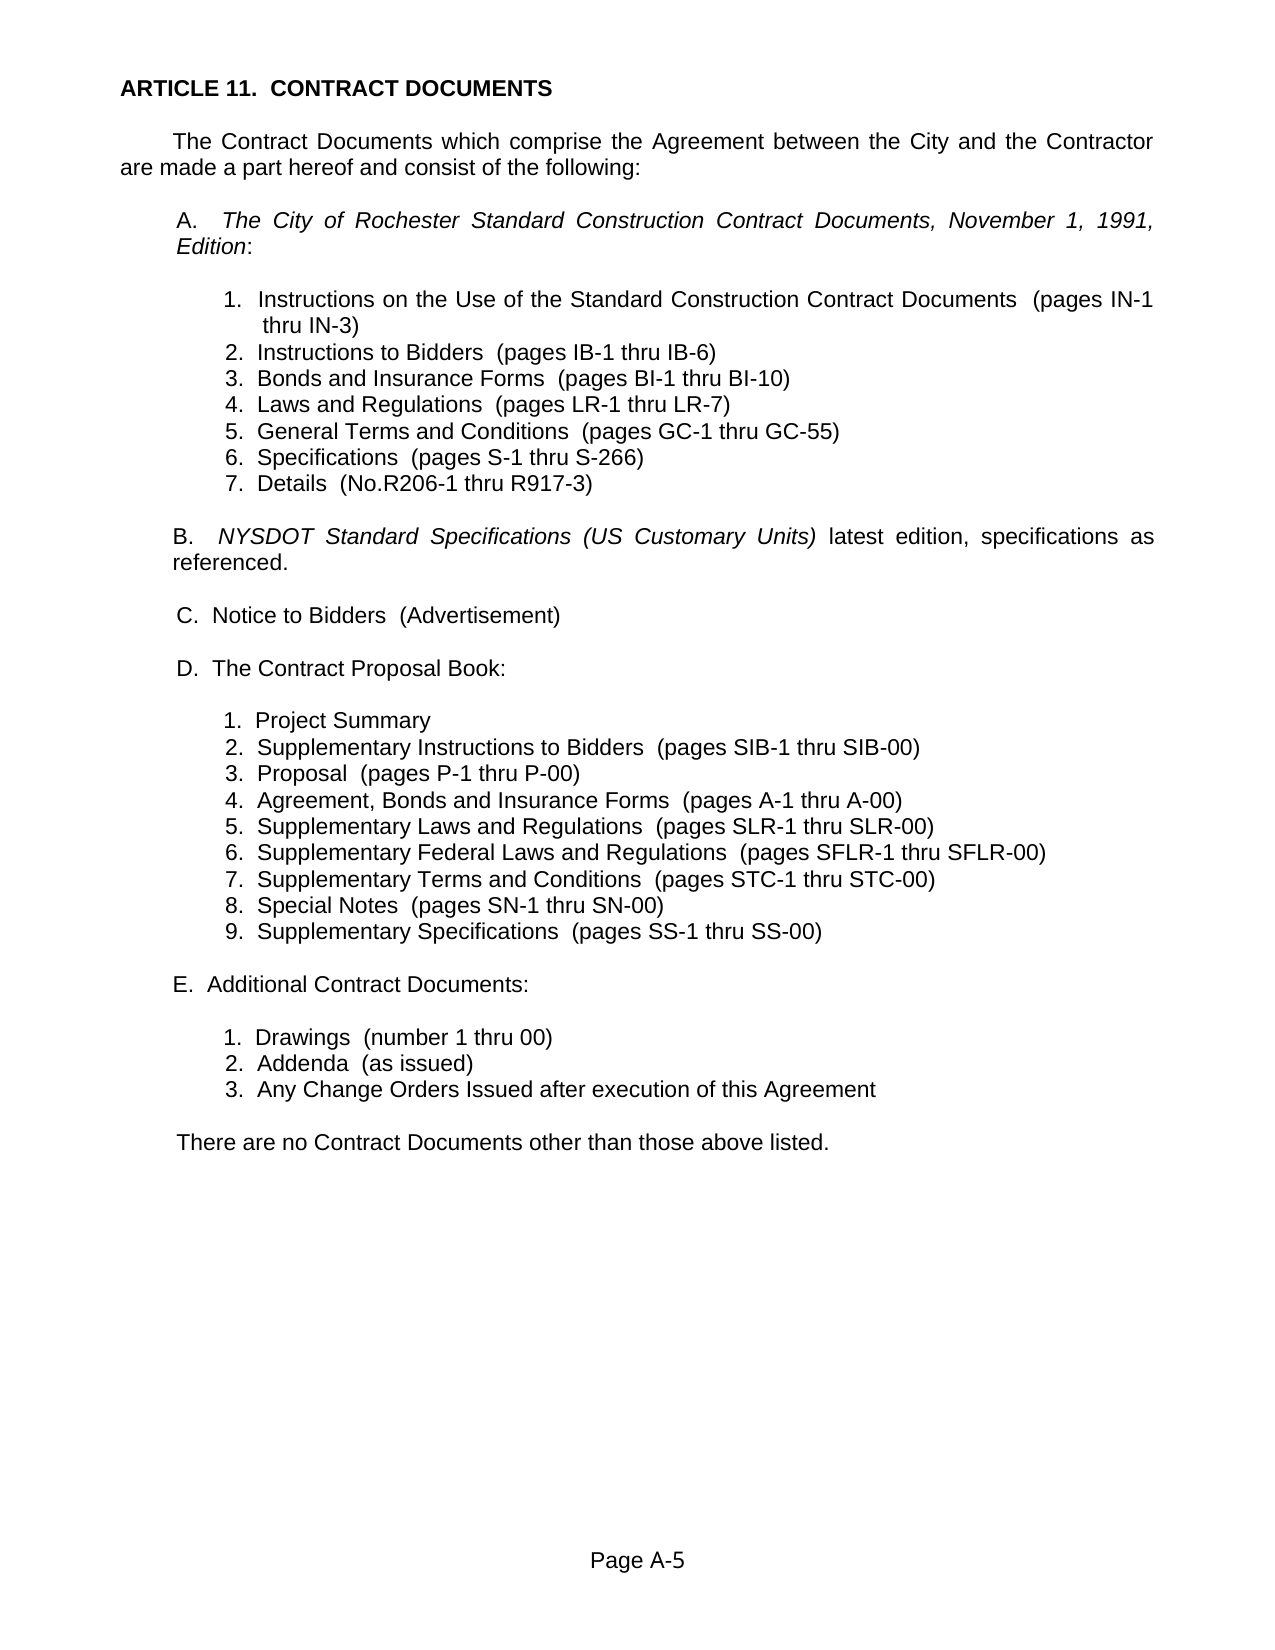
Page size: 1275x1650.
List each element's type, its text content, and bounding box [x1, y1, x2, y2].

text E. Additional Contract Documents: [172, 971, 1155, 997]
text 2. Supplementary Instructions to Bidders (pages SIB-1 thru SIB-00) [225, 734, 1155, 760]
text 1. Instructions on the Use of the Standard Construction Contract Documents (pages IN-1 thru IN-3) [223, 286, 1155, 338]
text 3. Proposal (pages P-1 thru P-00) [225, 760, 1155, 787]
text 7. Details (No.R206-1 thru R917-3) [225, 470, 1155, 497]
text 2. Instructions to Bidders (pages IB-1 thru IB-6) [225, 338, 1155, 365]
text 5. General Terms and Conditions (pages GC-1 thru GC-55) [225, 418, 1155, 444]
text 1. Drawings (number 1 thru 00) [223, 1024, 1155, 1050]
text 6. Specifications (pages S-1 thru S-266) [225, 444, 1155, 470]
text 2. Addenda (as issued) [225, 1050, 1155, 1076]
text 7. Supplementary Terms and Conditions (pages STC-1 thru STC-00) [225, 866, 1155, 892]
text C. Notice to Bidders (Advertisement) [176, 602, 1155, 628]
text 8. Special Notes (pages SN-1 thru SN-00) [225, 892, 1155, 918]
text The Contract Documents which comprise the Agreement between the City and the Contractor are made a part hereof and consist of the following: [120, 128, 1155, 180]
text B. NYSDOT Standard Specifications (US Customary Units) latest edition, specifications as referenced. [172, 523, 1155, 576]
text 6. Supplementary Federal Laws and Regulations (pages SFLR-1 thru SFLR-00) [225, 839, 1155, 866]
text 9. Supplementary Specifications (pages SS-1 thru SS-00) [225, 918, 1155, 945]
text 4. Laws and Regulations (pages LR-1 thru LR-7) [225, 391, 1155, 418]
text D. The Contract Proposal Book: [176, 655, 1155, 681]
text A. The City of Rochester Standard Construction Contract Documents, November 1, 1991, Edition: [176, 207, 1155, 259]
text 3. Bonds and Insurance Forms (pages BI-1 thru BI-10) [225, 365, 1155, 391]
text 3. Any Change Orders Issued after execution of this Agreement [225, 1076, 1155, 1103]
text 1. Project Summary [223, 707, 1155, 734]
text 4. Agreement, Bonds and Insurance Forms (pages A-1 thru A-00) [225, 787, 1155, 813]
text 5. Supplementary Laws and Regulations (pages SLR-1 thru SLR-00) [225, 813, 1155, 839]
text ARTICLE 11. CONTRACT DOCUMENTS [120, 75, 1155, 101]
text There are no Contract Documents other than those above listed. [176, 1129, 1155, 1156]
